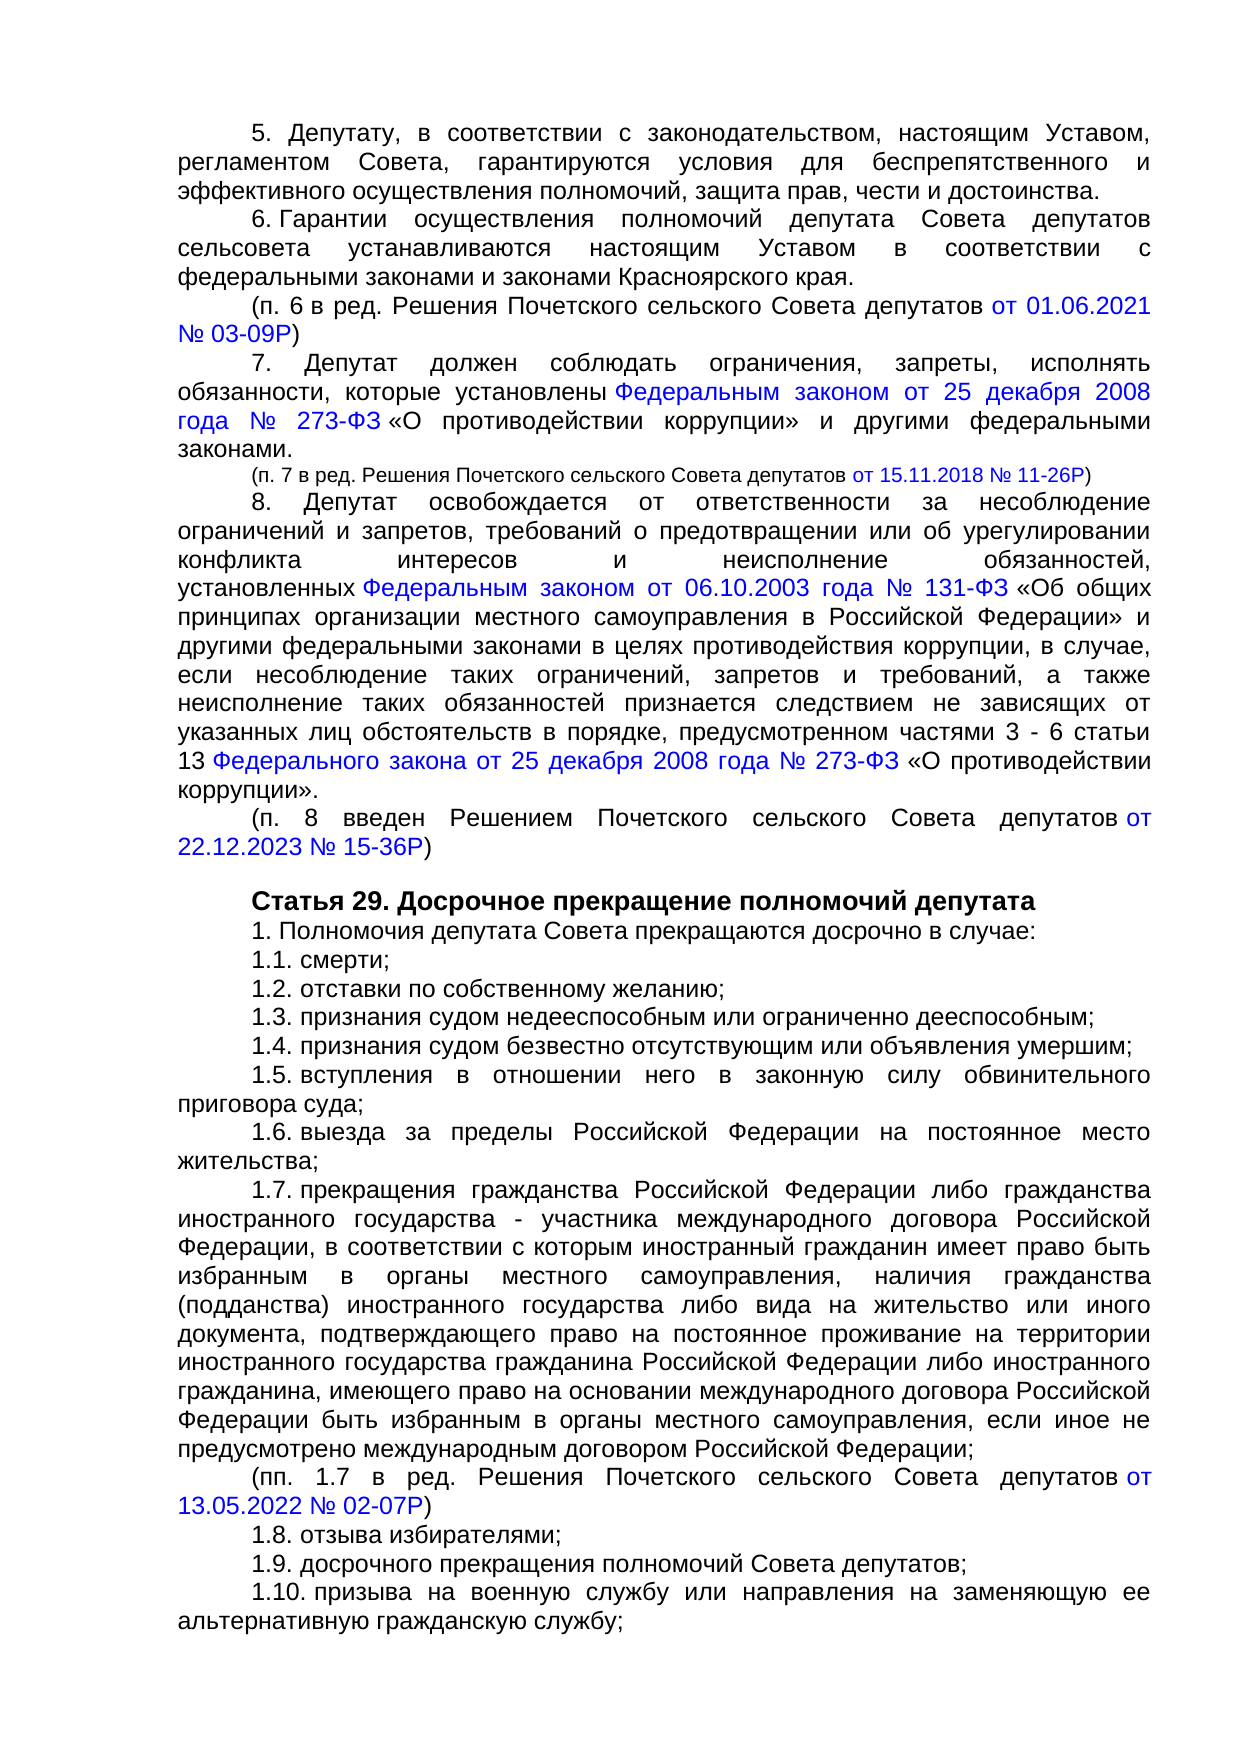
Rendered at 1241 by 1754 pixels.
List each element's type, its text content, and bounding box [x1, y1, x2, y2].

text (п. 7 в ред. Решения Почетского сельского Совета депутатов от 15.11.2018 № 11-26Р) [177, 463, 1152, 487]
text 1.2. отставки по собственному желанию; [177, 973, 1152, 1002]
text Статья 29. Досрочное прекращение полномочий депутата [177, 885, 1152, 916]
text 7. Депутат должен соблюдать ограничения, запреты, исполнять обязанности, которые установлены Федеральным законом от 25 декабря 2008 года № 273-ФЗ «О противодействии коррупции» и другими федеральными законами. [177, 348, 1152, 463]
text 1.4. признания судом безвестно отсутствующим или объявления умершим; [177, 1031, 1152, 1060]
text (п. 8 введен Решением Почетского сельского Совета депутатов от 22.12.2023 № 15-36Р) [177, 803, 1152, 861]
text 1.10. призыва на военную службу или направления на заменяющую ее альтернативную гражданскую службу; [177, 1577, 1152, 1635]
text 1.7. прекращения гражданства Российской Федерации либо гражданства иностранного государства - участника международного договора Российской Федерации, в соответствии с которым иностранный гражданин имеет право быть избранным в органы местного самоуправления, наличия гражданства (подданства) иностранного государства либо вида на жительство или иного документа, подтверждающего право на постоянное проживание на территории иностранного государства гражданина Российской Федерации либо иностранного гражданина, имеющего право на основании международного договора Российской Федерации быть избранным в органы местного самоуправления, если иное не предусмотрено международным договором Российской Федерации; [177, 1175, 1152, 1462]
text 1. Полномочия депутата Совета прекращаются досрочно в случае: [177, 916, 1152, 945]
text 6. Гарантии осуществления полномочий депутата Совета депутатов сельсовета устанавливаются настоящим Уставом в соответствии с федеральными законами и законами Красноярского края. [177, 204, 1152, 291]
text 5. Депутату, в соответствии с законодательством, настоящим Уставом, регламентом Совета, гарантируются условия для беспрепятственного и эффективного осуществления полномочий, защита прав, чести и достоинства. [177, 118, 1152, 204]
text 1.6. выезда за пределы Российской Федерации на постоянное место жительства; [177, 1117, 1152, 1175]
text 1.5. вступления в отношении него в законную силу обвинительного приговора суда; [177, 1060, 1152, 1117]
text 1.1. смерти; [177, 945, 1152, 973]
text 1.3. признания судом недееспособным или ограниченно дееспособным; [177, 1002, 1152, 1031]
text 1.8. отзыва избирателями; [177, 1520, 1152, 1548]
text 1.9. досрочного прекращения полномочий Совета депутатов; [177, 1548, 1152, 1577]
text (п. 6 в ред. Решения Почетского сельского Совета депутатов от 01.06.2021 № 03-09Р) [177, 291, 1152, 348]
text 8. Депутат освобождается от ответственности за несоблюдение ограничений и запретов, требований о предотвращении или об урегулировании конфликта интересов и неисполнение обязанностей, установленных Федеральным законом от 06.10.2003 года № 131-ФЗ «Об общих принципах организации местного самоуправления в Российской Федерации» и другими федеральными законами в целях противодействия коррупции, в случае, если несоблюдение таких ограничений, запретов и требований, а также неисполнение таких обязанностей признается следствием не зависящих от указанных лиц обстоятельств в порядке, предусмотренном частями 3 - 6 статьи 13 Федерального закона от 25 декабря 2008 года № 273-ФЗ «О противодействии коррупции». [177, 487, 1152, 803]
text (пп. 1.7 в ред. Решения Почетского сельского Совета депутатов от 13.05.2022 № 02-07Р) [177, 1462, 1152, 1520]
